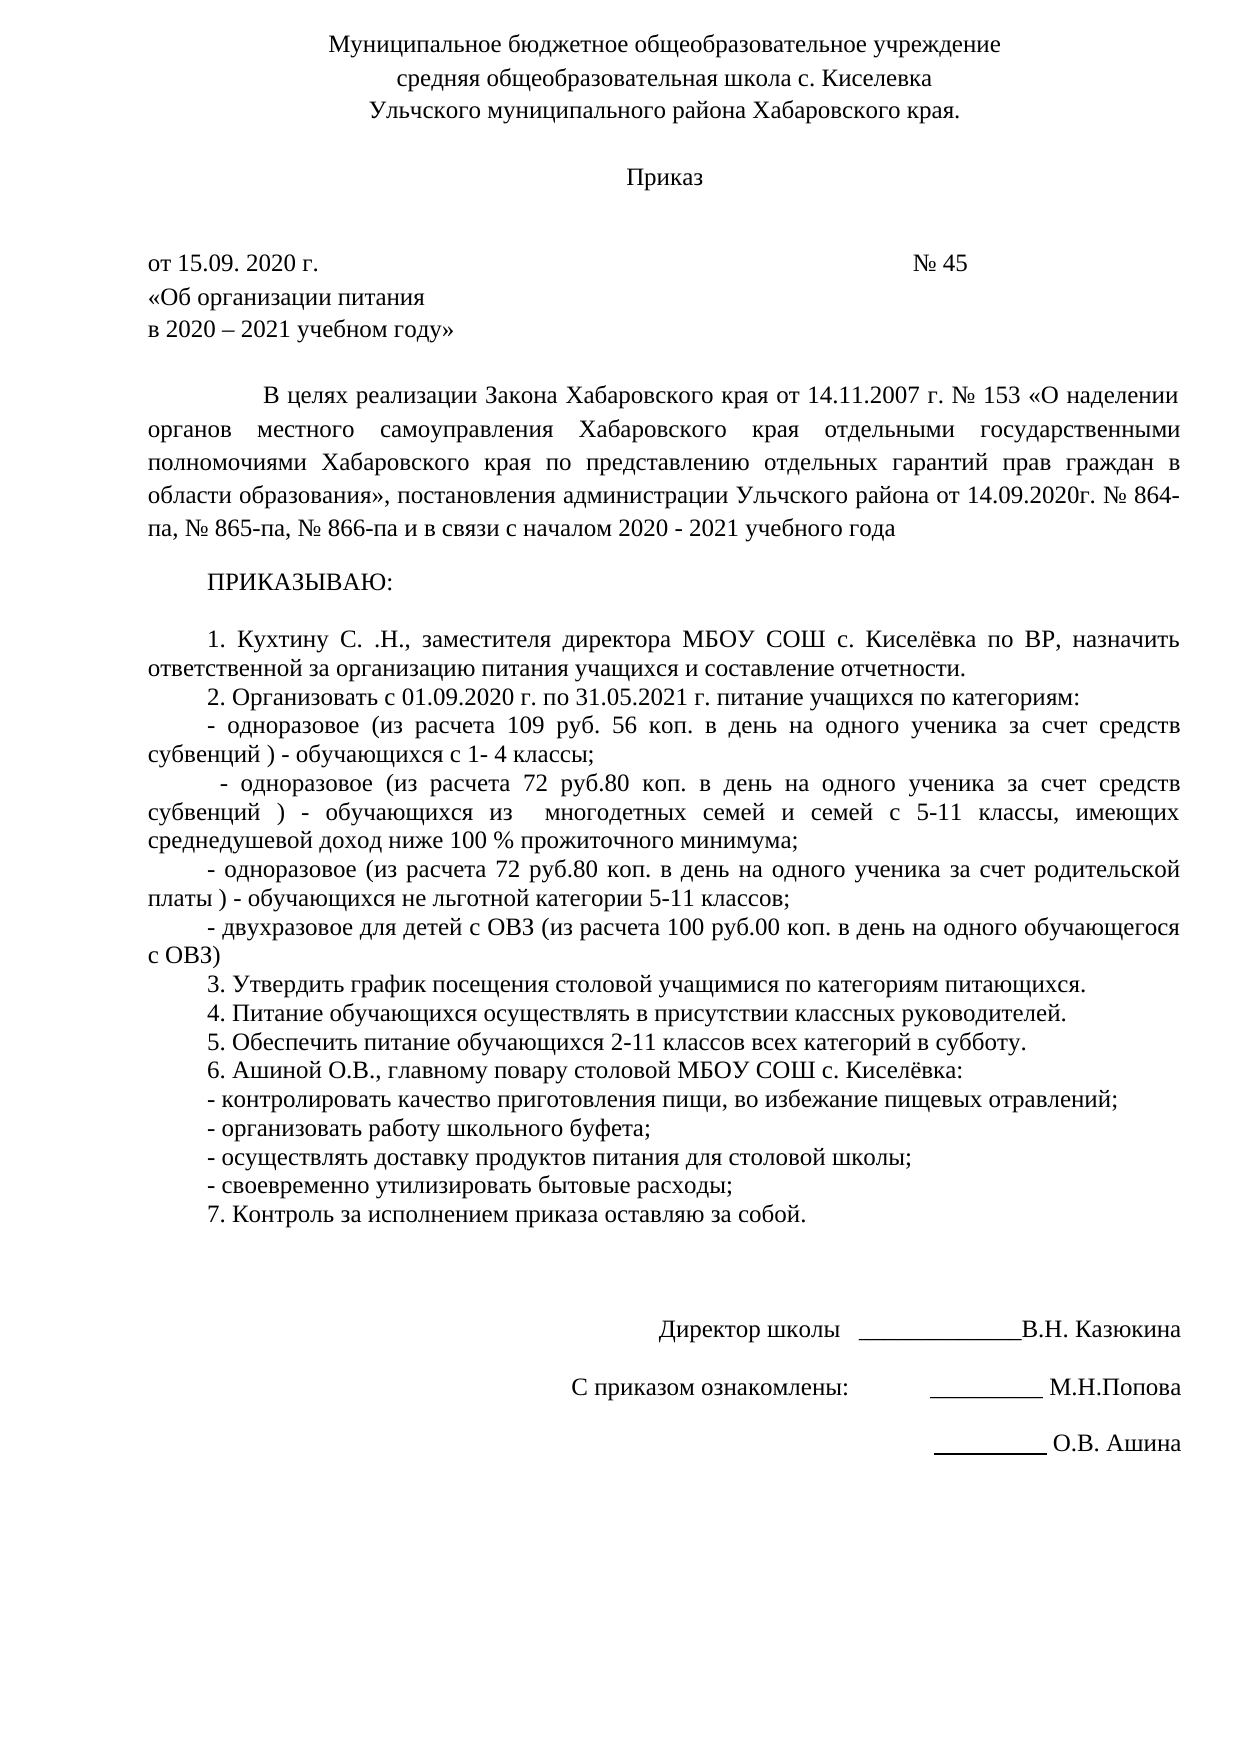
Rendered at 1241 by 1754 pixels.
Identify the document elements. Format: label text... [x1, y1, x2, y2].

text 2. Организовать с 01.09.2020 г. по 31.05.2021 г. питание учащихся по категориям: [148, 682, 1181, 710]
text - двухразовое для детей с ОВЗ (из расчета 100 руб.00 коп. в день на одного обучающегося с ОВЗ) [148, 912, 1181, 969]
text Директор школы _____________В.Н. Казюкина [148, 1314, 1181, 1343]
text 5. Обеспечить питание обучающихся 2-11 классов всех категорий в субботу. [148, 1027, 1181, 1055]
text 3. Утвердить график посещения столовой учащимися по категориям питающихся. [148, 969, 1181, 998]
text - одноразовое (из расчета 72 руб.80 коп. в день на одного ученика за счет средств субвенций ) - обучающихся из многодетных семей и семей с 5-11 классы, имеющих среднедушевой доход ниже 100 % прожиточного минимума; [148, 768, 1181, 854]
text Муниципальное бюджетное общеобразовательное учреждение [148, 29, 1181, 58]
text В целях реализации Закона Хабаровского края от 14.11.2007 г. № 153 «О наделении органов местного самоуправления Хабаровского края отдельными государственными полномочиями Хабаровского края по представлению отдельных гарантий прав граждан в области образования», постановления администрации Ульчского района от 14.09.2020г. № 864-па, № 865-па, № 866-па и в связи с началом 2020 - 2021 учебного года [148, 381, 1181, 541]
text - организовать работу школьного буфета; [148, 1113, 1181, 1142]
text С приказом ознакомлены: _________ М.Н.Попова [148, 1372, 1181, 1400]
text Приказ [148, 162, 1181, 190]
text ПРИКАЗЫВАЮ: [148, 567, 1181, 595]
text - контролировать качество приготовления пищи, во избежание пищевых отравлений; [148, 1084, 1181, 1113]
text - осуществлять доставку продуктов питания для столовой школы; [148, 1142, 1181, 1170]
text от 15.09. 2020 г. № 45 [148, 248, 1181, 277]
text средняя общеобразовательная школа с. Киселевка [148, 63, 1181, 91]
text - одноразовое (из расчета 72 руб.80 коп. в день на одного ученика за счет родительской платы ) - обучающихся не льготной категории 5-11 классов; [148, 854, 1181, 912]
text О.В. Ашина [148, 1428, 1181, 1457]
text в 2020 – 2021 учебном году» [148, 314, 1181, 343]
text 7. Контроль за исполнением приказа оставляю за собой. [148, 1199, 1181, 1228]
text - своевременно утилизировать бытовые расходы; [148, 1170, 1181, 1199]
text 6. Ашиной О.В., главному повару столовой МБОУ СОШ с. Киселёвка: [148, 1055, 1181, 1084]
text - одноразовое (из расчета 109 руб. 56 коп. в день на одного ученика за счет средств субвенций ) - обучающихся с 1- 4 классы; [148, 710, 1181, 768]
text 1. Кухтину С. .Н., заместителя директора МБОУ СОШ с. Киселёвка по ВР, назначить ответственной за организацию питания учащихся и составление отчетности. [148, 624, 1181, 682]
text 4. Питание обучающихся осуществлять в присутствии классных руководителей. [148, 998, 1181, 1027]
text Ульчского муниципального района Хабаровского края. [148, 96, 1181, 124]
text «Об организации питания [148, 282, 1181, 310]
